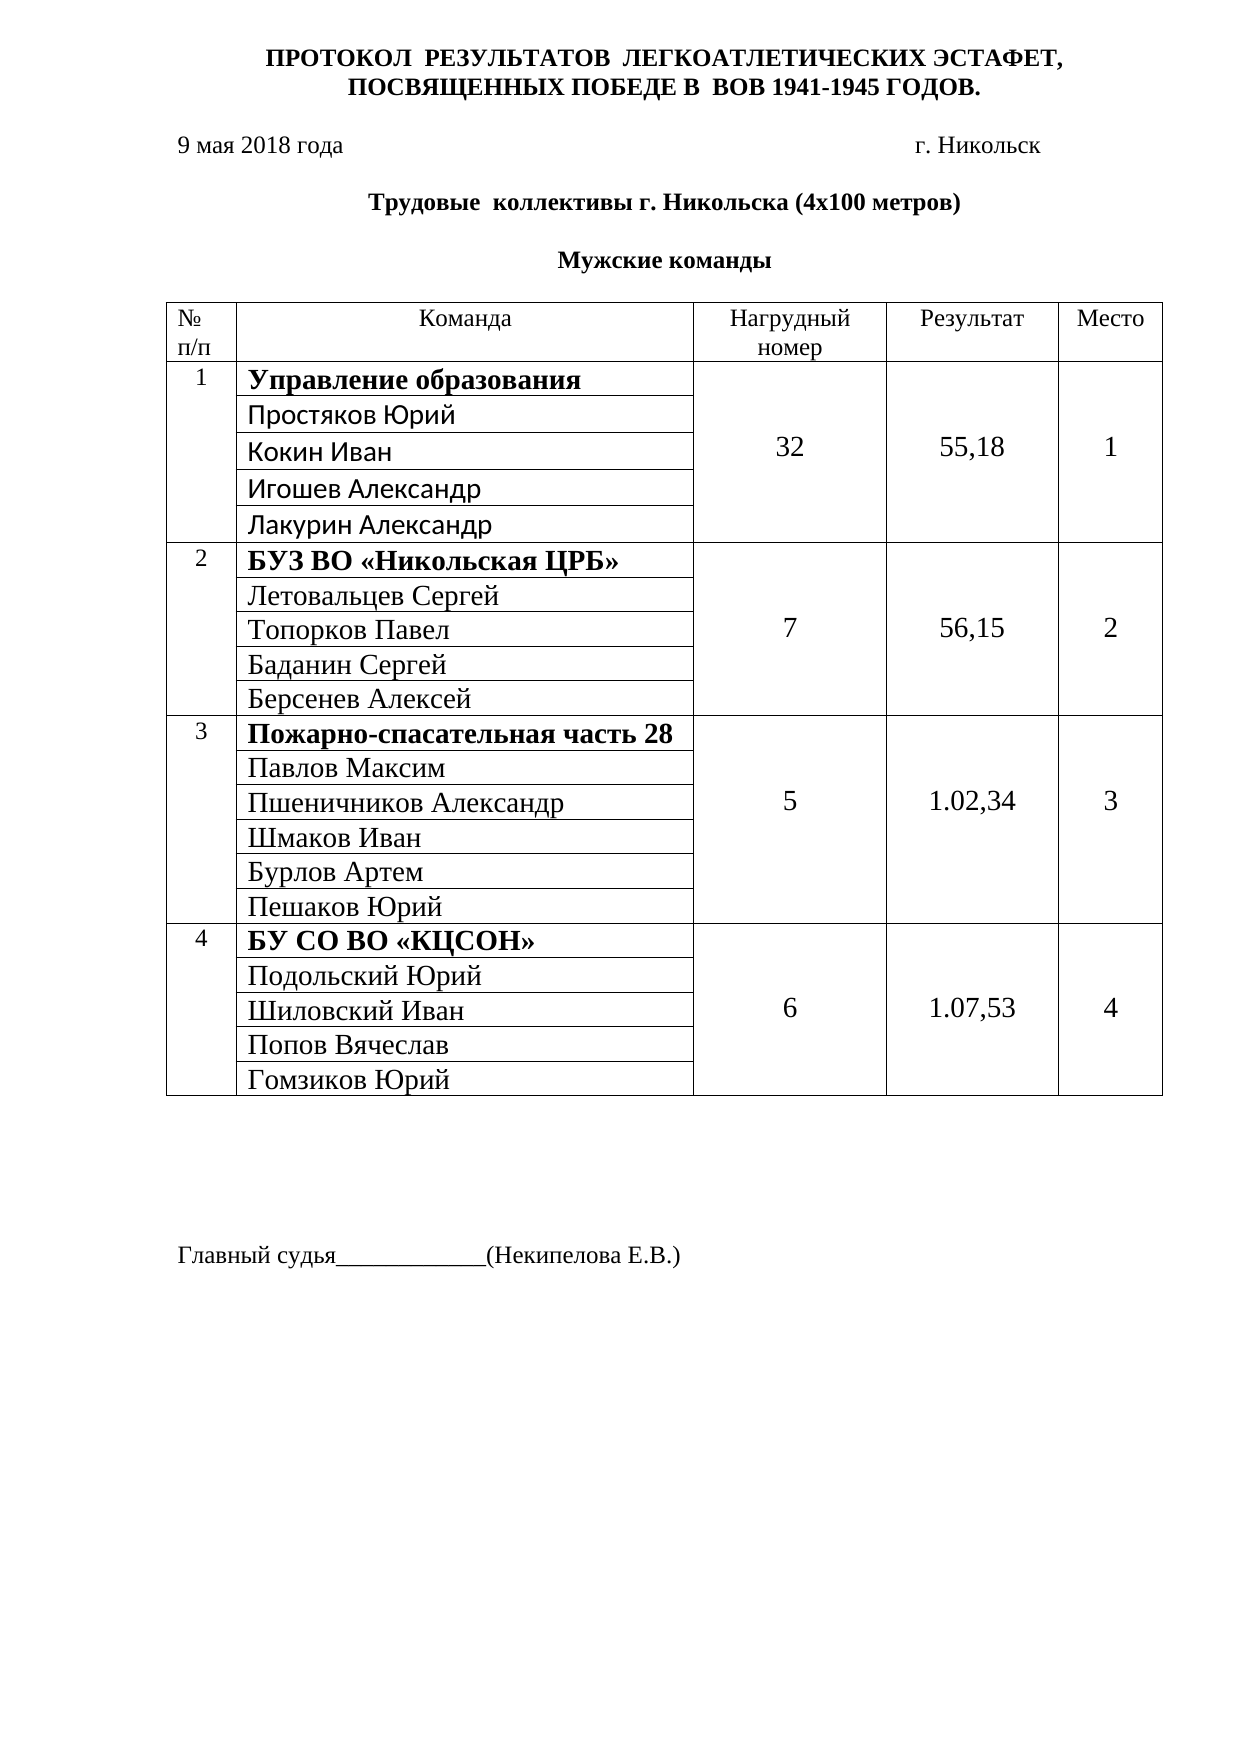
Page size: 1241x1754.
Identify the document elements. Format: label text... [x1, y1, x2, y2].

table_cell 1.02,34 [887, 716, 1058, 922]
table_cell 1 [167, 362, 236, 542]
table_cell 5 [694, 716, 886, 922]
table_header Команда [237, 303, 693, 361]
text Трудовые коллективы г. Никольска (4х100 метров) [177, 187, 1152, 216]
table_cell Кокин Иван [237, 433, 693, 469]
table_cell 56,15 [887, 543, 1058, 715]
table_header Нагрудный номер [694, 303, 886, 361]
table_cell 6 [694, 924, 886, 1095]
table_cell Летовальцев Сергей [237, 578, 693, 611]
table_header № п/п [167, 303, 236, 361]
table_cell 55,18 [887, 362, 1058, 542]
table_cell Пожарно-спасательная часть 28 [237, 716, 693, 749]
table_cell Бурлов Артем [237, 854, 693, 888]
table_cell 2 [1059, 543, 1162, 715]
table_cell 7 [694, 543, 886, 715]
table_cell 3 [1059, 716, 1162, 922]
table_header Результат [887, 303, 1058, 361]
table_cell Подольский Юрий [237, 958, 693, 992]
table_cell Лакурин Александр [237, 506, 693, 542]
table_cell 2 [167, 543, 236, 715]
table_cell Баданин Сергей [237, 647, 693, 680]
table_cell Игошев Александр [237, 470, 693, 505]
table_cell 4 [1059, 924, 1162, 1095]
text Главный судья____________(Некипелова Е.В.) [177, 1240, 1152, 1269]
table_cell 1 [1059, 362, 1162, 542]
table_cell Берсенев Алексей [237, 681, 693, 715]
table_cell Павлов Максим [237, 751, 693, 784]
table_cell 32 [694, 362, 886, 542]
table_cell Гомзиков Юрий [237, 1062, 693, 1095]
table_cell Пшеничников Александр [237, 785, 693, 819]
table_cell Простяков Юрий [237, 396, 693, 432]
table_cell Пешаков Юрий [237, 889, 693, 922]
table_header Место [1059, 303, 1162, 361]
table_cell Шмаков Иван [237, 820, 693, 853]
text ПРОТОКОЛ РЕЗУЛЬТАТОВ ЛЕГКОАТЛЕТИЧЕСКИХ ЭСТАФЕТ, [177, 43, 1152, 72]
table_cell Шиловский Иван [237, 993, 693, 1026]
text 9 мая 2018 года г. Никольск [177, 130, 1152, 158]
text Мужские команды [177, 245, 1152, 273]
table_cell Управление образования [237, 362, 693, 395]
table_cell 3 [167, 716, 236, 922]
table_cell БУ СО ВО «КЦСОН» [237, 924, 693, 957]
table_cell 4 [167, 924, 236, 1095]
table_cell 1.07,53 [887, 924, 1058, 1095]
table_cell Попов Вячеслав [237, 1027, 693, 1061]
text ПОСВЯЩЕННЫХ ПОБЕДЕ В ВОВ 1941-1945 ГОДОВ. [177, 72, 1152, 101]
table_cell БУЗ ВО «Никольская ЦРБ» [237, 543, 693, 577]
table_cell Топорков Павел [237, 612, 693, 646]
